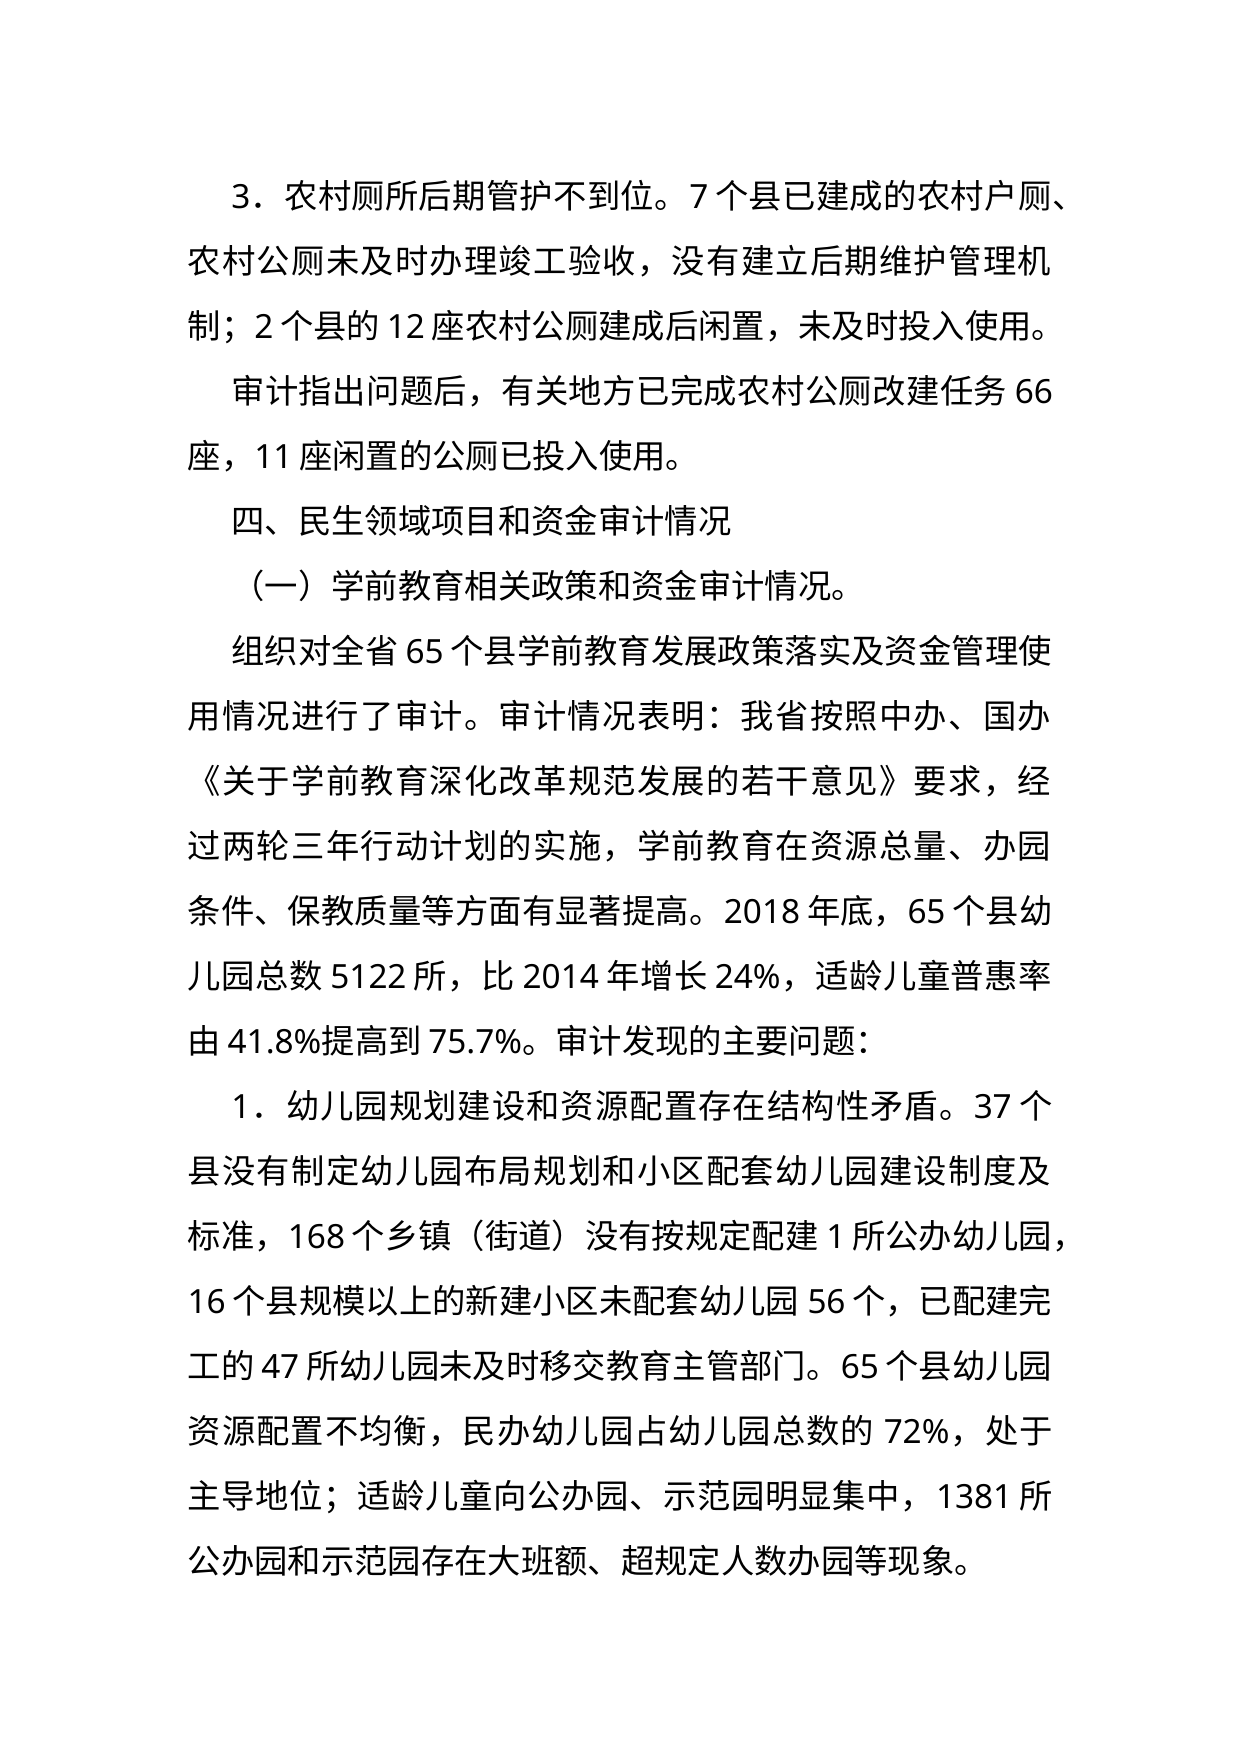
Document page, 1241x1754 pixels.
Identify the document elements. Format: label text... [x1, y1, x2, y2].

text 1．幼儿园规划建设和资源配置存在结构性矛盾。37个县没有制定幼儿园布局规划和小区配套幼儿园建设制度及标准，168个乡镇（街道）没有按规定配建1所公办幼儿园，16个县规模以上的新建小区未配套幼儿园56个，已配建完工的47所幼儿园未及时移交教育主管部门。65个县幼儿园资源配置不均衡，民办幼儿园占幼儿园总数的72%，处于主导地位；适龄儿童向公办园、示范园明显集中，1381所公办园和示范园存在大班额、超规定人数办园等现象。 [187, 1072, 1053, 1592]
text 3．农村厕所后期管护不到位。7个县已建成的农村户厕、农村公厕未及时办理竣工验收，没有建立后期维护管理机制；2个县的12座农村公厕建成后闲置，未及时投入使用。 [187, 162, 1053, 357]
text 组织对全省65个县学前教育发展政策落实及资金管理使用情况进行了审计。审计情况表明：我省按照中办、国办《关于学前教育深化改革规范发展的若干意见》要求，经过两轮三年行动计划的实施，学前教育在资源总量、办园条件、保教质量等方面有显著提高。2018年底，65个县幼儿园总数5122所，比2014年增长24%，适龄儿童普惠率由41.8%提高到75.7%。审计发现的主要问题： [187, 617, 1053, 1072]
text 四、民生领域项目和资金审计情况 [187, 487, 1053, 552]
text （一）学前教育相关政策和资金审计情况。 [187, 552, 1053, 617]
text 审计指出问题后，有关地方已完成农村公厕改建任务66座，11座闲置的公厕已投入使用。 [187, 357, 1053, 487]
